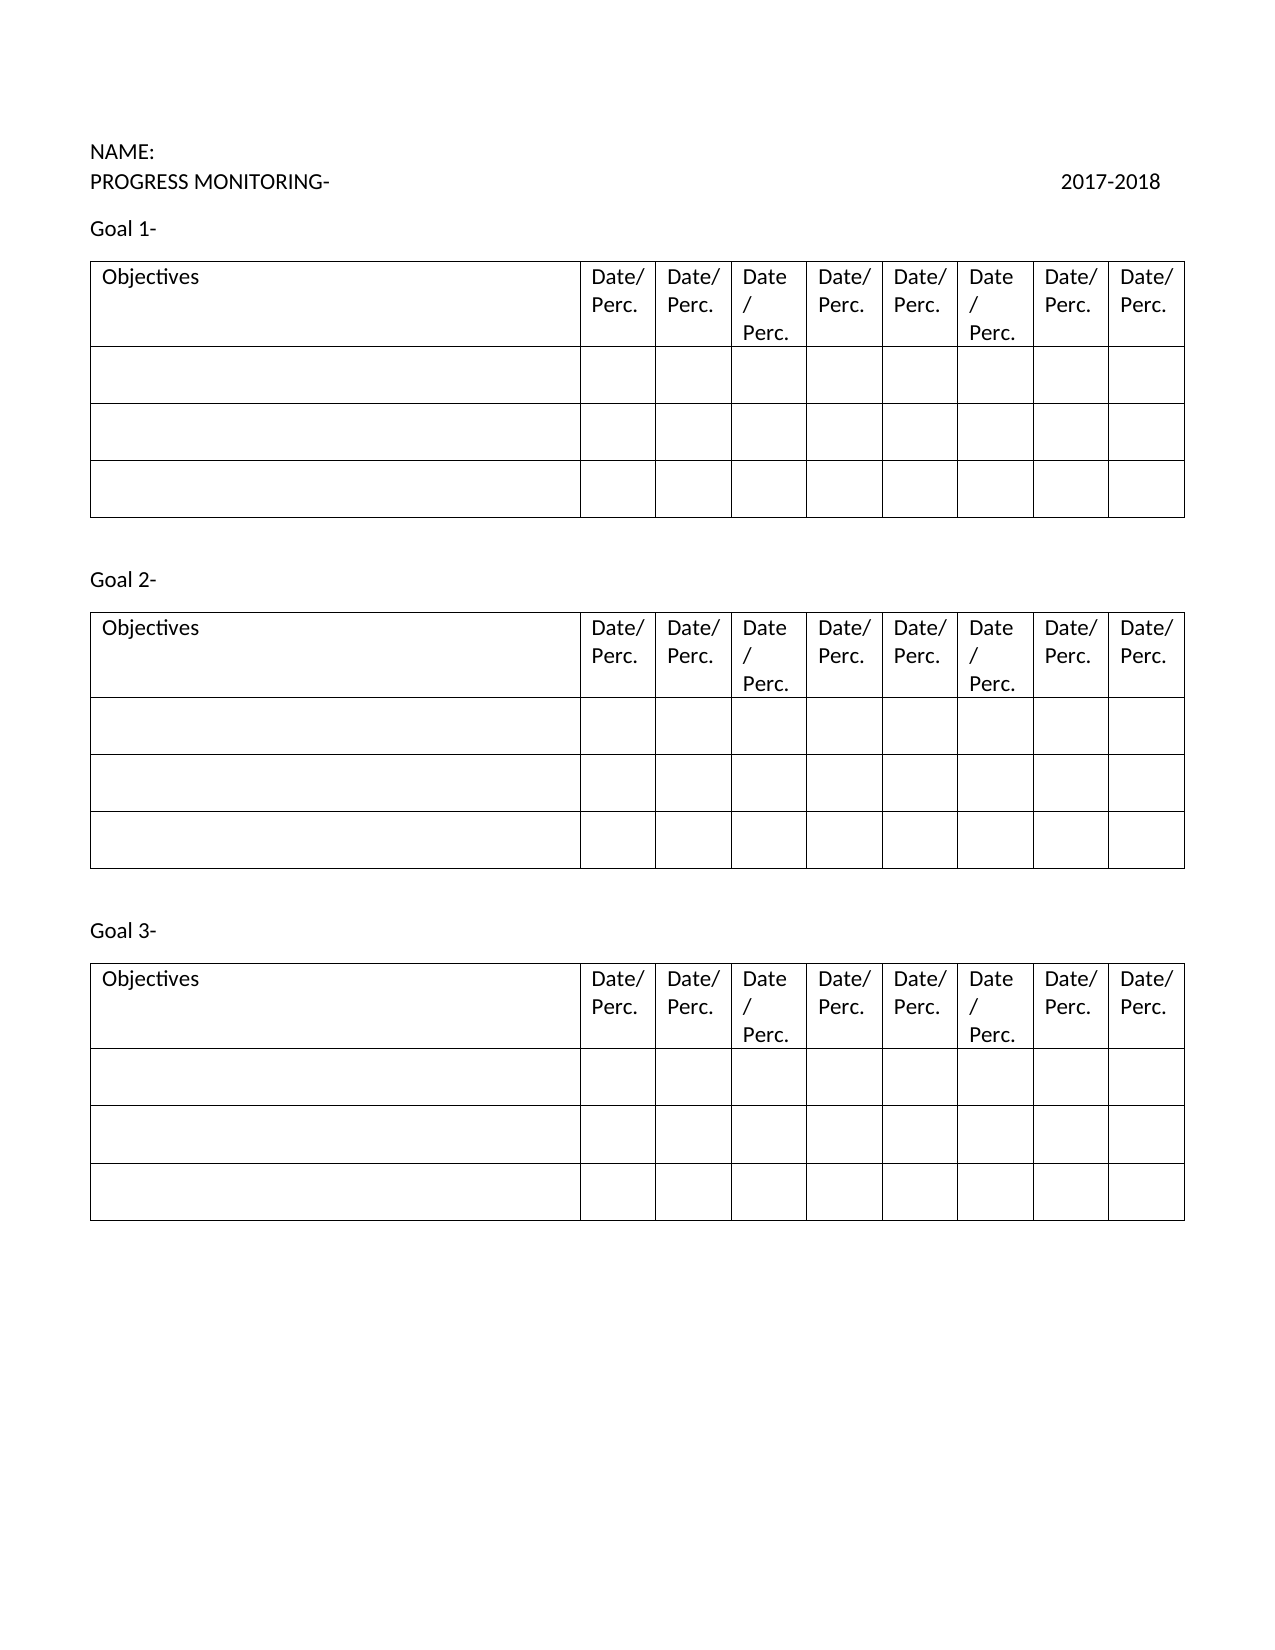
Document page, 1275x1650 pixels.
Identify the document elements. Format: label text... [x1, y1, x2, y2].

table_header Objectives [91, 964, 580, 1048]
table_cell [883, 1049, 957, 1105]
table_cell [732, 347, 806, 403]
table_header Date/ Perc. [807, 262, 882, 346]
table_cell [91, 698, 580, 754]
table_header Date/ Perc. [1034, 262, 1108, 346]
table_cell [807, 404, 882, 460]
table_cell [732, 755, 806, 811]
table_header Date/ Perc. [958, 964, 1033, 1048]
table_cell [1109, 812, 1184, 868]
table_cell [1109, 1049, 1184, 1105]
table_cell [581, 1106, 655, 1162]
table_cell [1109, 1164, 1184, 1219]
table_cell [1034, 347, 1108, 403]
table_cell [883, 461, 957, 517]
table_cell [958, 1049, 1033, 1105]
table_header Date/ Perc. [656, 613, 731, 697]
table_cell [1034, 755, 1108, 811]
table_header Date/ Perc. [732, 964, 806, 1048]
table_cell [581, 755, 655, 811]
table_cell [91, 1164, 580, 1219]
table_cell [91, 347, 580, 403]
text Goal 1- [90, 214, 1185, 242]
table_cell [807, 1049, 882, 1105]
table_cell [732, 1106, 806, 1162]
table_header Objectives [91, 613, 580, 697]
table_cell [732, 698, 806, 754]
table_cell [656, 755, 731, 811]
table_cell [581, 1049, 655, 1105]
text PROGRESS MONITORING- 2017-2018 [90, 167, 1185, 195]
table_cell [1109, 461, 1184, 517]
text Goal 3- [90, 916, 1185, 944]
table_header Objectives [91, 262, 580, 346]
table_cell [656, 461, 731, 517]
table_header Date/ Perc. [1034, 613, 1108, 697]
table_cell [581, 347, 655, 403]
table_cell [1034, 404, 1108, 460]
table_cell [1034, 698, 1108, 754]
table_cell [91, 461, 580, 517]
table_cell [581, 698, 655, 754]
table_cell [883, 812, 957, 868]
table_cell [656, 404, 731, 460]
table_cell [91, 1106, 580, 1162]
table_cell [1034, 1164, 1108, 1219]
table_cell [1034, 1106, 1108, 1162]
table_cell [1034, 812, 1108, 868]
table_cell [656, 1164, 731, 1219]
table_cell [807, 812, 882, 868]
table_cell [883, 698, 957, 754]
table_header Date/ Perc. [732, 613, 806, 697]
table_header Date/ Perc. [581, 613, 655, 697]
table_cell [91, 812, 580, 868]
table_cell [807, 1106, 882, 1162]
table_cell [883, 1106, 957, 1162]
table_cell [883, 347, 957, 403]
table_cell [732, 1164, 806, 1219]
table_cell [958, 755, 1033, 811]
table_cell [732, 404, 806, 460]
table_cell [807, 347, 882, 403]
table_header Date/ Perc. [883, 262, 957, 346]
table_cell [958, 347, 1033, 403]
table_cell [1034, 1049, 1108, 1105]
table_cell [656, 1106, 731, 1162]
table_cell [91, 404, 580, 460]
table_header Date/ Perc. [581, 964, 655, 1048]
table_header Date/ Perc. [656, 964, 731, 1048]
table_header Date/ Perc. [958, 613, 1033, 697]
table_cell [958, 1106, 1033, 1162]
table_cell [1109, 755, 1184, 811]
table_header Date/ Perc. [807, 964, 882, 1048]
table_cell [732, 1049, 806, 1105]
table_cell [732, 812, 806, 868]
table_cell [656, 698, 731, 754]
table_header Date/ Perc. [1109, 613, 1184, 697]
table_header Date/ Perc. [807, 613, 882, 697]
table_cell [958, 1164, 1033, 1219]
table_cell [807, 698, 882, 754]
table_cell [91, 755, 580, 811]
text NAME: [90, 137, 1185, 165]
table_cell [91, 1049, 580, 1105]
table_header Date/ Perc. [1109, 262, 1184, 346]
table_cell [883, 755, 957, 811]
table_cell [807, 1164, 882, 1219]
table_header Date/ Perc. [1034, 964, 1108, 1048]
table_cell [656, 812, 731, 868]
table_cell [1034, 461, 1108, 517]
table_cell [581, 461, 655, 517]
table_cell [958, 404, 1033, 460]
table_cell [958, 812, 1033, 868]
table_cell [581, 404, 655, 460]
text Goal 2- [90, 565, 1185, 593]
table_cell [1109, 347, 1184, 403]
table_cell [656, 347, 731, 403]
table_cell [656, 1049, 731, 1105]
table_cell [581, 1164, 655, 1219]
table_cell [581, 812, 655, 868]
table_header Date/ Perc. [958, 262, 1033, 346]
table_cell [1109, 404, 1184, 460]
table_header Date/ Perc. [581, 262, 655, 346]
table_cell [807, 755, 882, 811]
table_cell [1109, 1106, 1184, 1162]
table_header Date/ Perc. [883, 964, 957, 1048]
table_cell [1109, 698, 1184, 754]
table_header Date/ Perc. [1109, 964, 1184, 1048]
table_header Date/ Perc. [883, 613, 957, 697]
table_cell [883, 1164, 957, 1219]
table_cell [883, 404, 957, 460]
table_cell [732, 461, 806, 517]
table_cell [958, 698, 1033, 754]
table_cell [807, 461, 882, 517]
table_header Date/ Perc. [656, 262, 731, 346]
table_cell [958, 461, 1033, 517]
table_header Date/ Perc. [732, 262, 806, 346]
